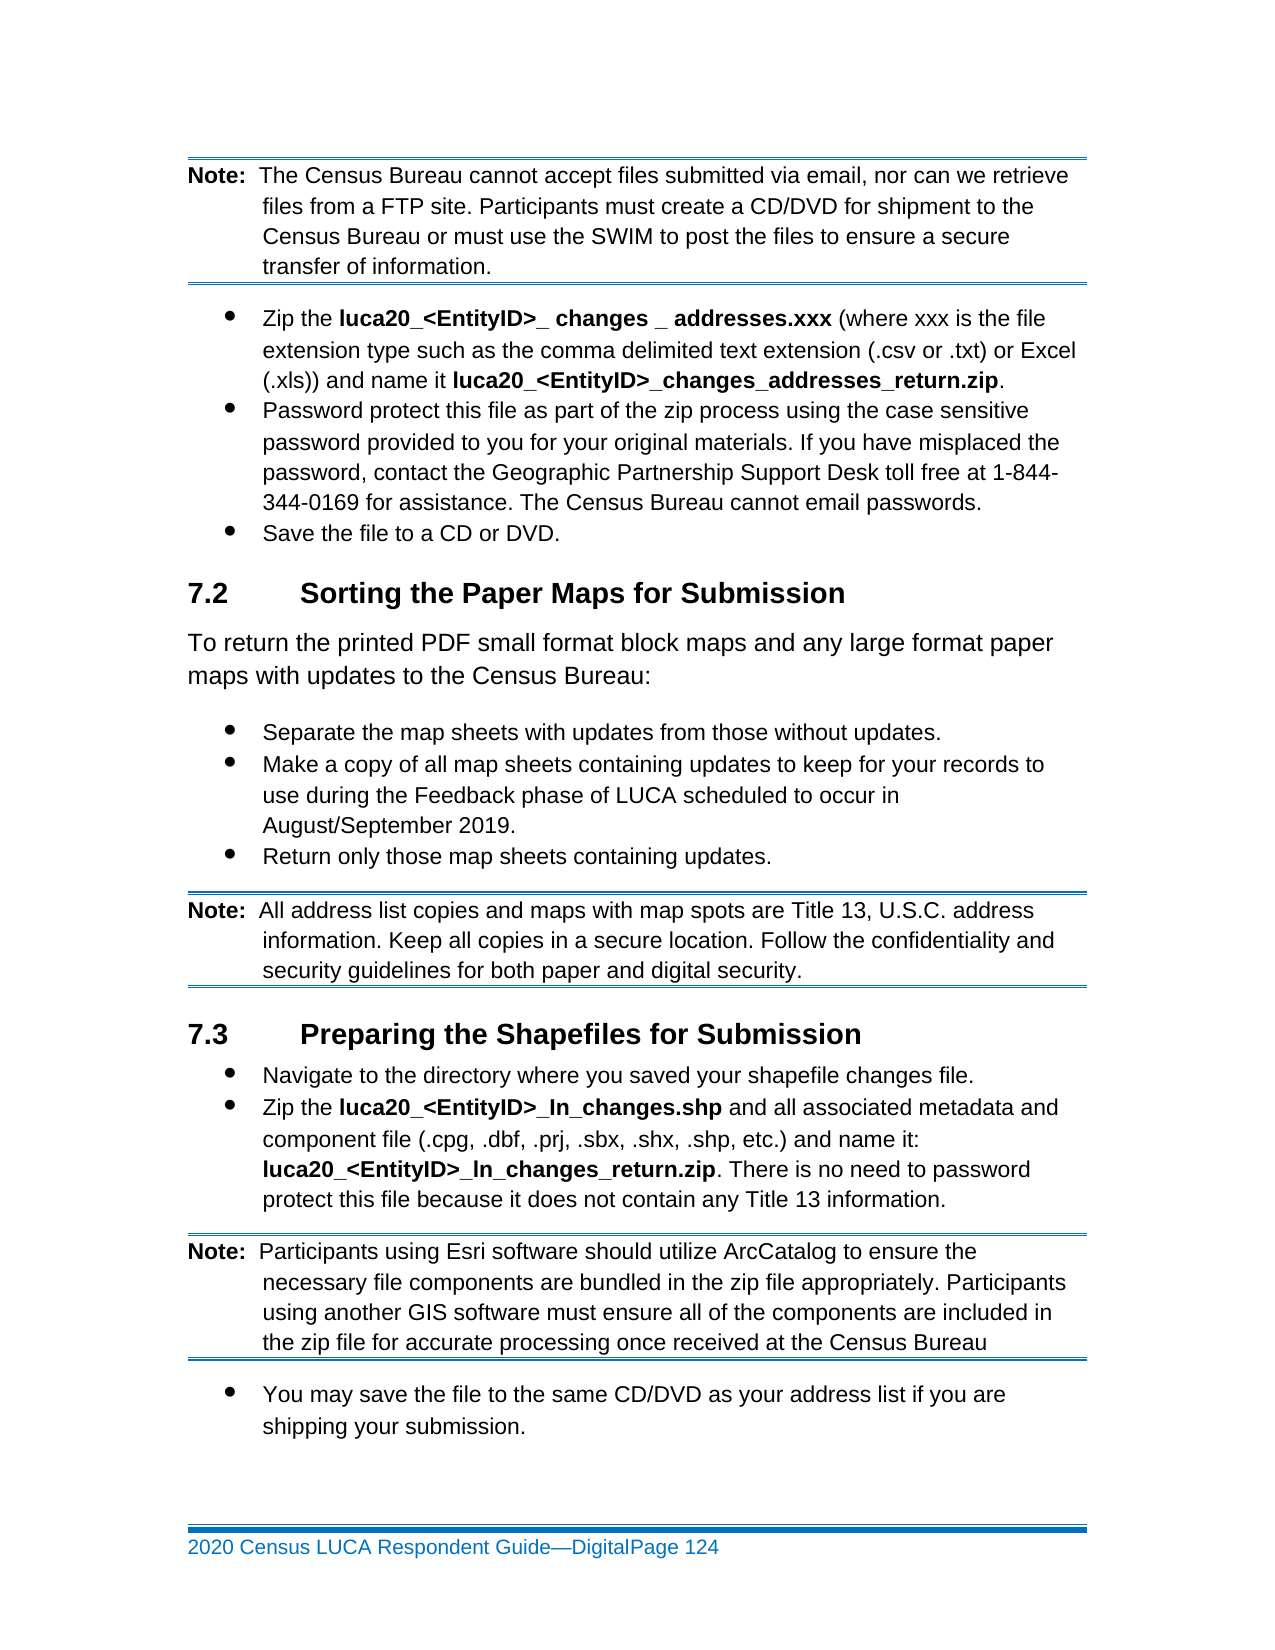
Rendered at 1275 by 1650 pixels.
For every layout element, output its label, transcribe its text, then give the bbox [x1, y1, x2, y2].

subtitle Preparing the Shapefiles for Submission [187, 1017, 1087, 1051]
text Make a copy of all map sheets containing updates to keep for your records to use during the Feedback phase of LUCA scheduled to occur in August/September 2019. [225, 751, 1087, 839]
text Password protect this file as part of the zip process using the case sensitive password provided to you for your original materials. If you have misplaced the password, contact the Geographic Partnership Support Desk toll free at 1-844-344-0169 for assistance. The Census Bureau cannot email passwords. [225, 397, 1087, 516]
text Zip the luca20_<EntityID>_ changes _ addresses.xxx (where xxx is the file extension type such as the comma delimited text extension (.csv or .txt) or Excel (.xls)) and name it luca20_<EntityID>_changes_addresses_return.zip. [225, 305, 1087, 393]
text Note: Participants using Esri software should utilize ArcCatalog to ensure the necessary file components are bundled in the zip file appropriately. Participants using another GIS software must ensure all of the components are included in the zip file for accurate processing once received at the Census Bureau [187, 1236, 1087, 1361]
text Save the file to a CD or DVD. [225, 519, 1087, 547]
text Separate the map sheets with updates from those without updates. [225, 719, 1087, 746]
text Return only those map sheets containing updates. [225, 843, 1087, 871]
text Note: The Census Bureau cannot accept files submitted via email, nor can we retrieve files from a FTP site. Participants must create a CD/DVD for shipment to the Census Bureau or must use the SWIM to post the files to ensure a secure transfer of information. [187, 160, 1087, 285]
text You may save the file to the same CD/DVD as your address list if you are shipping your submission. [225, 1381, 1087, 1439]
text Navigate to the directory where you saved your shapefile changes file. [225, 1062, 1087, 1090]
text Zip the luca20_<EntityID>_In_changes.shp and all associated metadata and component file (.cpg, .dbf, .prj, .sbx, .shx, .shp, etc.) and name it: luca20_<EntityID>_ln_changes_return.zip. There is no need to password protect this file because it does not contain any Title 13 information. [225, 1094, 1087, 1213]
text To return the printed PDF small format block maps and any large format paper maps with updates to the Census Bureau: [187, 628, 1087, 689]
subtitle Sorting the Paper Maps for Submission [187, 577, 1087, 610]
text Note: All address list copies and maps with map spots are Title 13, U.S.C. address information. Keep all copies in a secure location. Follow the confidentiality and security guidelines for both paper and digital security. [187, 895, 1087, 988]
